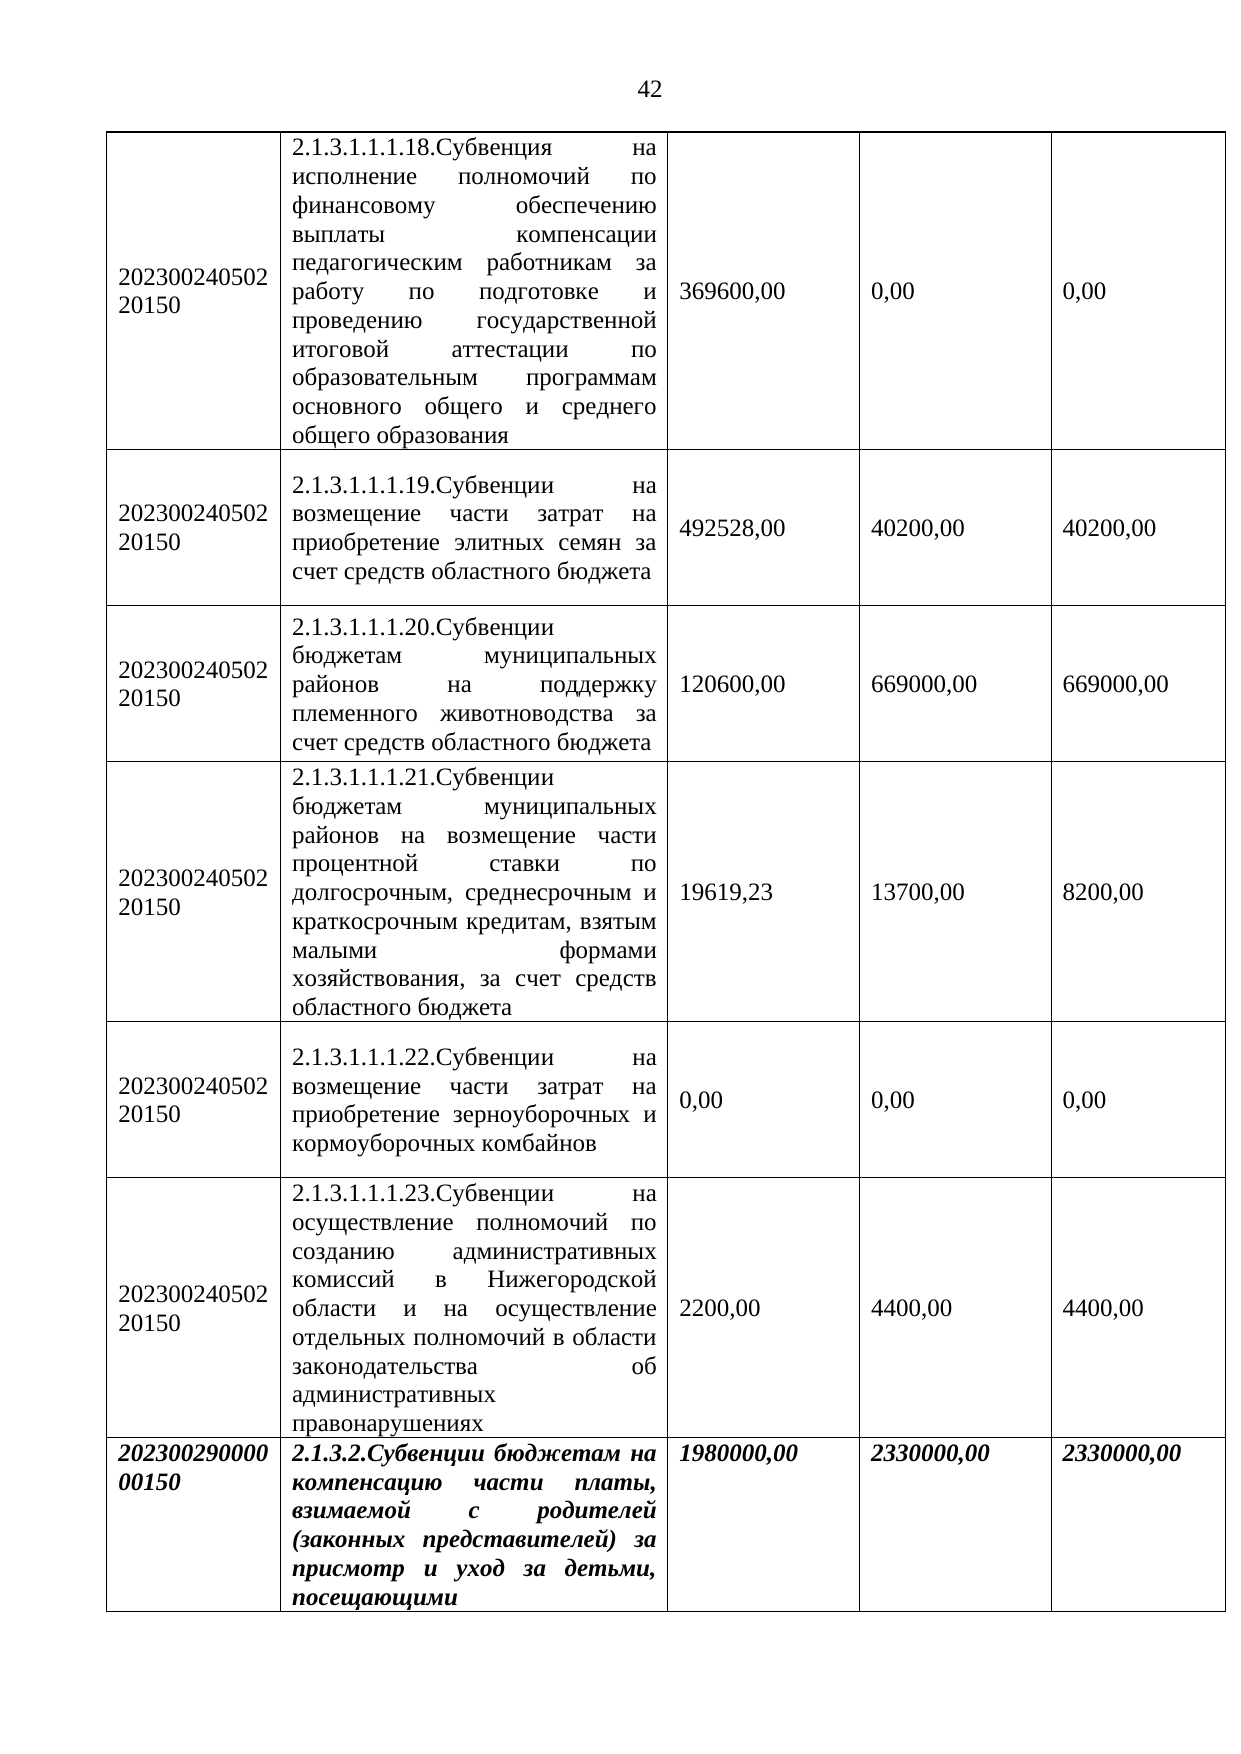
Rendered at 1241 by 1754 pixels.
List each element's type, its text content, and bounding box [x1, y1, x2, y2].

table_cell 2.1.3.1.1.1.19.Субвенции на возмещение части затрат на приобретение элитных семян за счет средств областного бюджета [281, 450, 667, 605]
table_cell 0,00 [668, 1022, 859, 1177]
table_cell 120600,00 [668, 606, 859, 761]
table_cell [281, 1438, 667, 1611]
table_cell 40200,00 [1052, 450, 1225, 605]
table_cell 669000,00 [860, 606, 1051, 761]
table_cell 492528,00 [668, 450, 859, 605]
table_cell 19619,23 [668, 762, 859, 1021]
table_cell 4400,00 [860, 1178, 1051, 1437]
table_cell 1980000,00 [668, 1438, 859, 1611]
table_cell 2330000,00 [1052, 1438, 1225, 1611]
table_cell 20230024050220150 [107, 1178, 280, 1437]
table_cell 2330000,00 [860, 1438, 1051, 1611]
table_cell 0,00 [860, 133, 1051, 449]
table_cell 2.1.3.1.1.1.22.Субвенции на возмещение части затрат на приобретение зерноуборочных и кормоуборочных комбайнов [281, 1022, 667, 1177]
table_cell 0,00 [1052, 1022, 1225, 1177]
table_cell 4400,00 [1052, 1178, 1225, 1437]
table_cell 2.1.3.1.1.1.23.Субвенции на осуществление полномочий по созданию административных комиссий в Нижегородской области и на осуществление отдельных полномочий в области законодательства об административных правонарушениях [281, 1178, 667, 1437]
table_cell 2.1.3.1.1.1.18.Субвенция на исполнение полномочий по финансовому обеспечению выплаты компенсации педагогическим работникам за работу по подготовке и проведению государственной итоговой аттестации по образовательным программам основного общего и среднего общего образования [281, 133, 667, 449]
table_cell 20230024050220150 [107, 133, 280, 449]
table_cell 669000,00 [1052, 606, 1225, 761]
table_cell 0,00 [860, 1022, 1051, 1177]
table_cell 369600,00 [668, 133, 859, 449]
table_cell 2200,00 [668, 1178, 859, 1437]
table_cell 2.1.3.1.1.1.20.Субвенции бюджетам муниципальных районов на поддержку племенного животноводства за счет средств областного бюджета [281, 606, 667, 761]
table_cell 20230024050220150 [107, 450, 280, 605]
table_cell 0,00 [1052, 133, 1225, 449]
table_cell 13700,00 [860, 762, 1051, 1021]
table_cell 20230024050220150 [107, 606, 280, 761]
table_cell 40200,00 [860, 450, 1051, 605]
table_cell 2.1.3.1.1.1.21.Субвенции бюджетам муниципальных районов на возмещение части процентной ставки по долгосрочным, среднесрочным и краткосрочным кредитам, взятым малыми формами хозяйствования, за счет средств областного бюджета [281, 762, 667, 1021]
table_cell 20230024050220150 [107, 1022, 280, 1177]
table_cell 20230029000000150 [107, 1438, 280, 1611]
table_cell 20230024050220150 [107, 762, 280, 1021]
table_cell 8200,00 [1052, 762, 1225, 1021]
